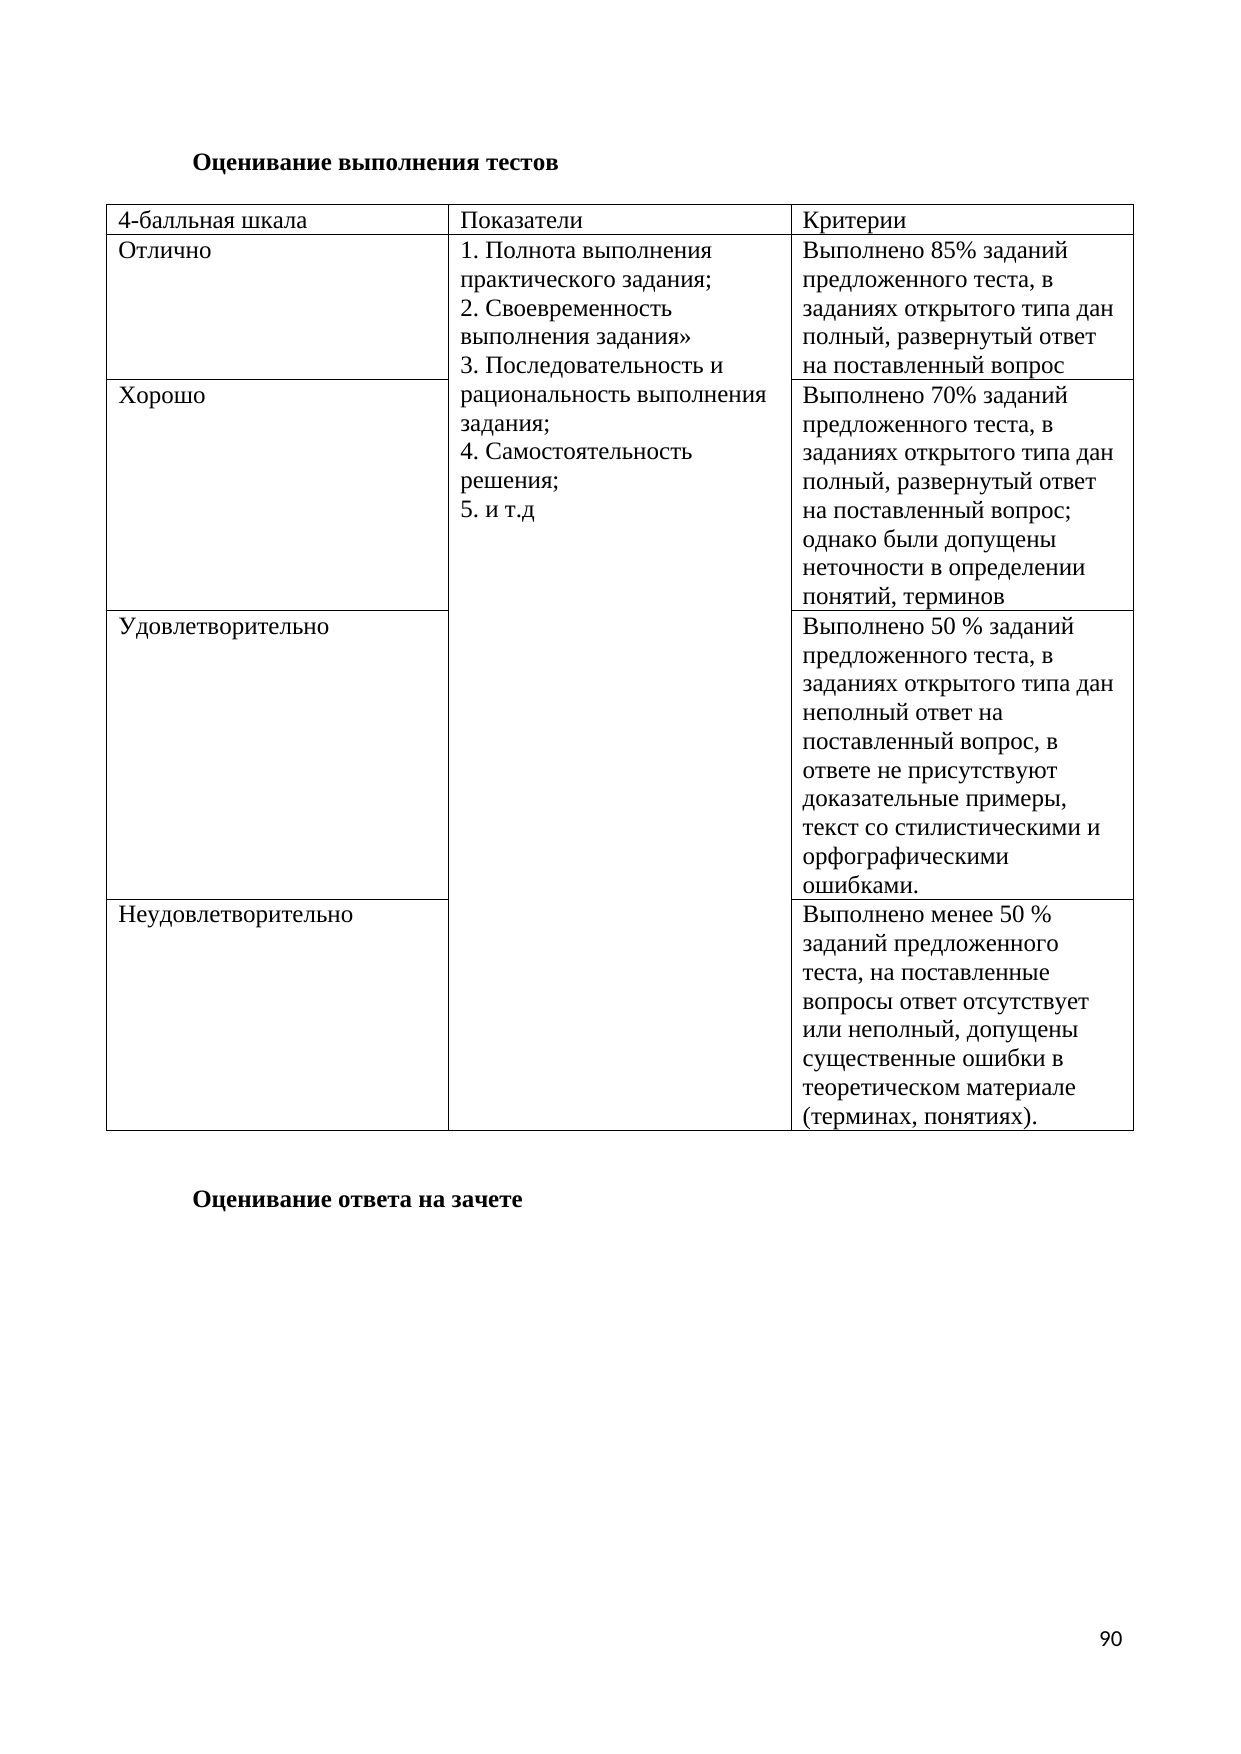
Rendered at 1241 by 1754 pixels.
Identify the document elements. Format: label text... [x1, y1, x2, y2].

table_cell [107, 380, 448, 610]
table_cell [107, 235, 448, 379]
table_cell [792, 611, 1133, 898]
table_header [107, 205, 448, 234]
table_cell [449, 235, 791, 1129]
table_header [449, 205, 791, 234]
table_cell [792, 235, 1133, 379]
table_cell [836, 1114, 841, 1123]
text Оценивание выполнения тестов [118, 147, 1122, 176]
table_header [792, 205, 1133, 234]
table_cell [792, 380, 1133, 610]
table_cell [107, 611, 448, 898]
text Оценивание ответа на зачете [118, 1184, 1122, 1213]
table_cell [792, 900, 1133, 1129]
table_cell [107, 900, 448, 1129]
